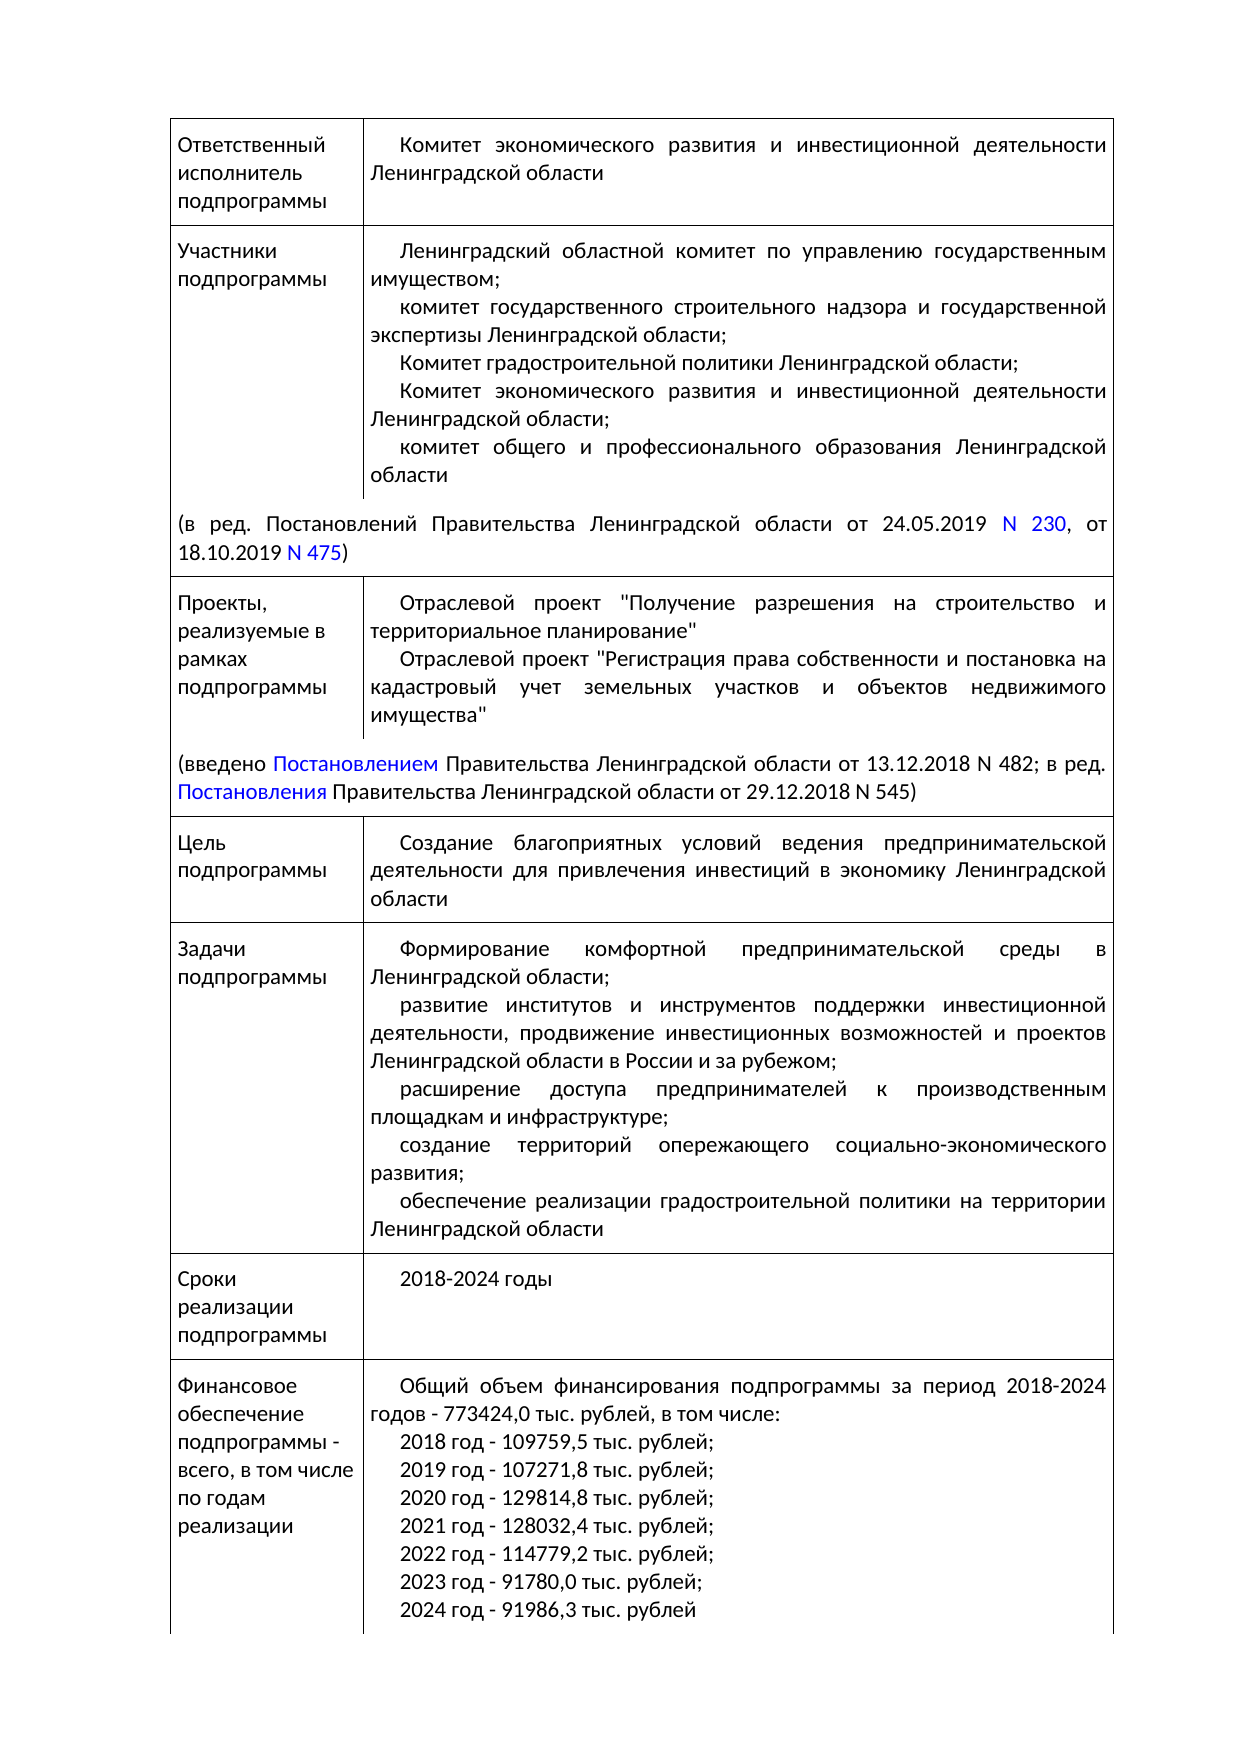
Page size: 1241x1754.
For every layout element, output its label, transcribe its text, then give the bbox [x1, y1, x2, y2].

table_cell (в ред. Постановлений Правительства Ленинградской области от 24.05.2019 N 230, от 18.10.2019 N 475) [171, 499, 1113, 576]
table_cell Участники подпрограммы [171, 226, 363, 499]
table_cell (введено Постановлением Правительства Ленинградской области от 13.12.2018 N 482; в ред. Постановления Правительства Ленинградской области от 29.12.2018 N 545) [171, 739, 1113, 816]
table_cell Формирование комфортной предпринимательской среды в Ленинградской области; развитие институтов и инструментов поддержки инвестиционной деятельности, продвижение инвестиционных возможностей и проектов Ленинградской области в России и за рубежом; расширение доступа предпринимателей к производственным площадкам и инфраструктуре; создание территорий опережающего социально-экономического развития; обеспечение реализации градостроительной политики на территории Ленинградской области [364, 923, 1113, 1253]
table_cell Отраслевой проект "Получение разрешения на строительство и территориальное планирование" Отраслевой проект "Регистрация права собственности и постановка на кадастровый учет земельных участков и объектов недвижимого имущества" [364, 577, 1113, 739]
table_cell Ответственный исполнитель подпрограммы [171, 119, 363, 224]
table_cell Сроки реализации подпрограммы [171, 1254, 363, 1359]
table_cell Задачи подпрограммы [171, 923, 363, 1253]
table_cell 2018-2024 годы [364, 1254, 1113, 1359]
table_cell Создание благоприятных условий ведения предпринимательской деятельности для привлечения инвестиций в экономику Ленинградской области [364, 817, 1113, 922]
table_cell Цель подпрограммы [171, 817, 363, 922]
table_cell Финансовое обеспечение подпрограммы - всего, в том числе по годам реализации [171, 1360, 363, 1634]
table_cell Проекты, реализуемые в рамках подпрограммы [171, 577, 363, 739]
table_cell Общий объем финансирования подпрограммы за период 2018-2024 годов - 773424,0 тыс. рублей, в том числе: 2018 год - 109759,5 тыс. рублей; 2019 год - 107271,8 тыс. рублей; 2020 год - 129814,8 тыс. рублей; 2021 год - 128032,4 тыс. рублей; 2022 год - 114779,2 тыс. рублей; 2023 год - 91780,0 тыс. рублей; 2024 год - 91986,3 тыс. рублей [364, 1360, 1113, 1634]
table_cell Комитет экономического развития и инвестиционной деятельности Ленинградской области [364, 119, 1113, 224]
table_cell Ленинградский областной комитет по управлению государственным имуществом; комитет государственного строительного надзора и государственной экспертизы Ленинградской области; Комитет градостроительной политики Ленинградской области; Комитет экономического развития и инвестиционной деятельности Ленинградской области; комитет общего и профессионального образования Ленинградской области [364, 226, 1113, 499]
